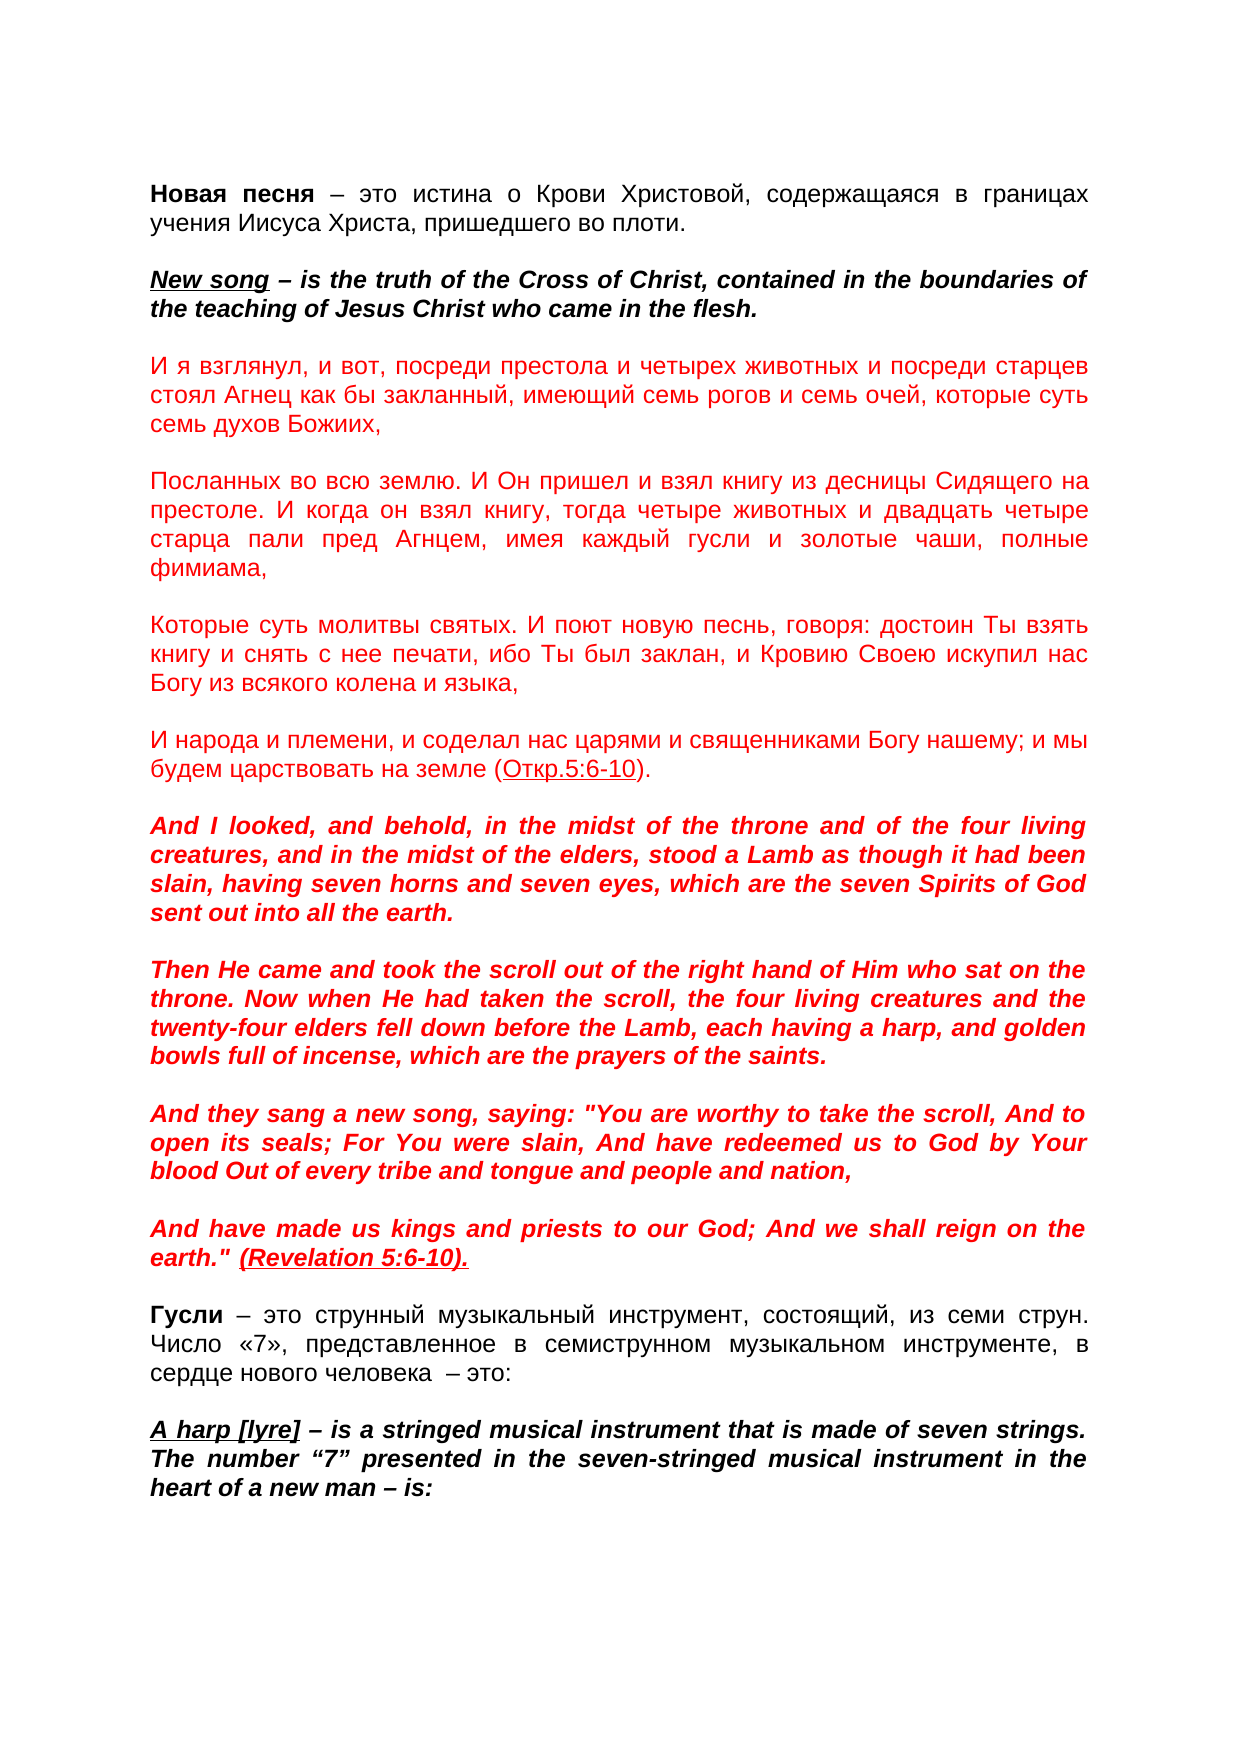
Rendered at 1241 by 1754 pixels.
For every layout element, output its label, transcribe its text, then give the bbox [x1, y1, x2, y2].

text And they sang a new song, saying: "You are worthy to take the scroll, And to open its seals; For You were slain, And have redeemed us to God by Your blood Out of every tribe and tongue and people and nation, [150, 1099, 1090, 1185]
text And I looked, and behold, in the midst of the throne and of the four living creatures, and in the midst of the elders, stood a Lamb as though it had been slain, having seven horns and seven eyes, which are the seven Spirits of God sent out into all the earth. [150, 811, 1090, 926]
text And have made us kings and priests to our God; And we shall reign on the earth." (Revelation 5:6-10). [150, 1214, 1090, 1271]
text Новая песня – это истина о Крови Христовой, содержащаяся в границах учения Иисуса Христа, пришедшего во плоти. [150, 179, 1090, 236]
text И народа и племени, и соделал нас царями и священниками Богу нашему; и мы будем царствовать на земле (Откр.5:6-10). [150, 725, 1090, 782]
text A harp [lyre] – is a stringed musical instrument that is made of seven strings. The number “7” presented in the seven-stringed musical instrument in the heart of a new man – is: [150, 1415, 1090, 1501]
text Then He came and took the scroll out of the right hand of Him who sat on the throne. Now when He had taken the scroll, the four living creatures and the twenty-four elders fell down before the Lamb, each having a harp, and golden bowls full of incense, which are the prayers of the saints. [150, 955, 1090, 1070]
text Посланных во всю землю. И Он пришел и взял книгу из десницы Сидящего на престоле. И когда он взял книгу, тогда четыре животных и двадцать четыре старца пали пред Агнцем, имея каждый гусли и золотые чаши, полные фимиама, [150, 466, 1090, 581]
text Гусли – это струнный музыкальный инструмент, состоящий, из семи струн. Число «7», представленное в семиструнном музыкальном инструменте, в сердце нового человека – это: [150, 1300, 1090, 1386]
text New song – is the truth of the Cross of Christ, contained in the boundaries of the teaching of Jesus Christ who came in the flesh. [150, 265, 1090, 322]
text И я взглянул, и вот, посреди престола и четырех животных и посреди старцев стоял Агнец как бы закланный, имеющий семь рогов и семь очей, которые суть семь духов Божиих, [150, 351, 1090, 437]
text Которые суть молитвы святых. И поют новую песнь, говоря: достоин Ты взять книгу и снять с нее печати, ибо Ты был заклан, и Кровию Своею искупил нас Богу из всякого колена и языка, [150, 610, 1090, 696]
